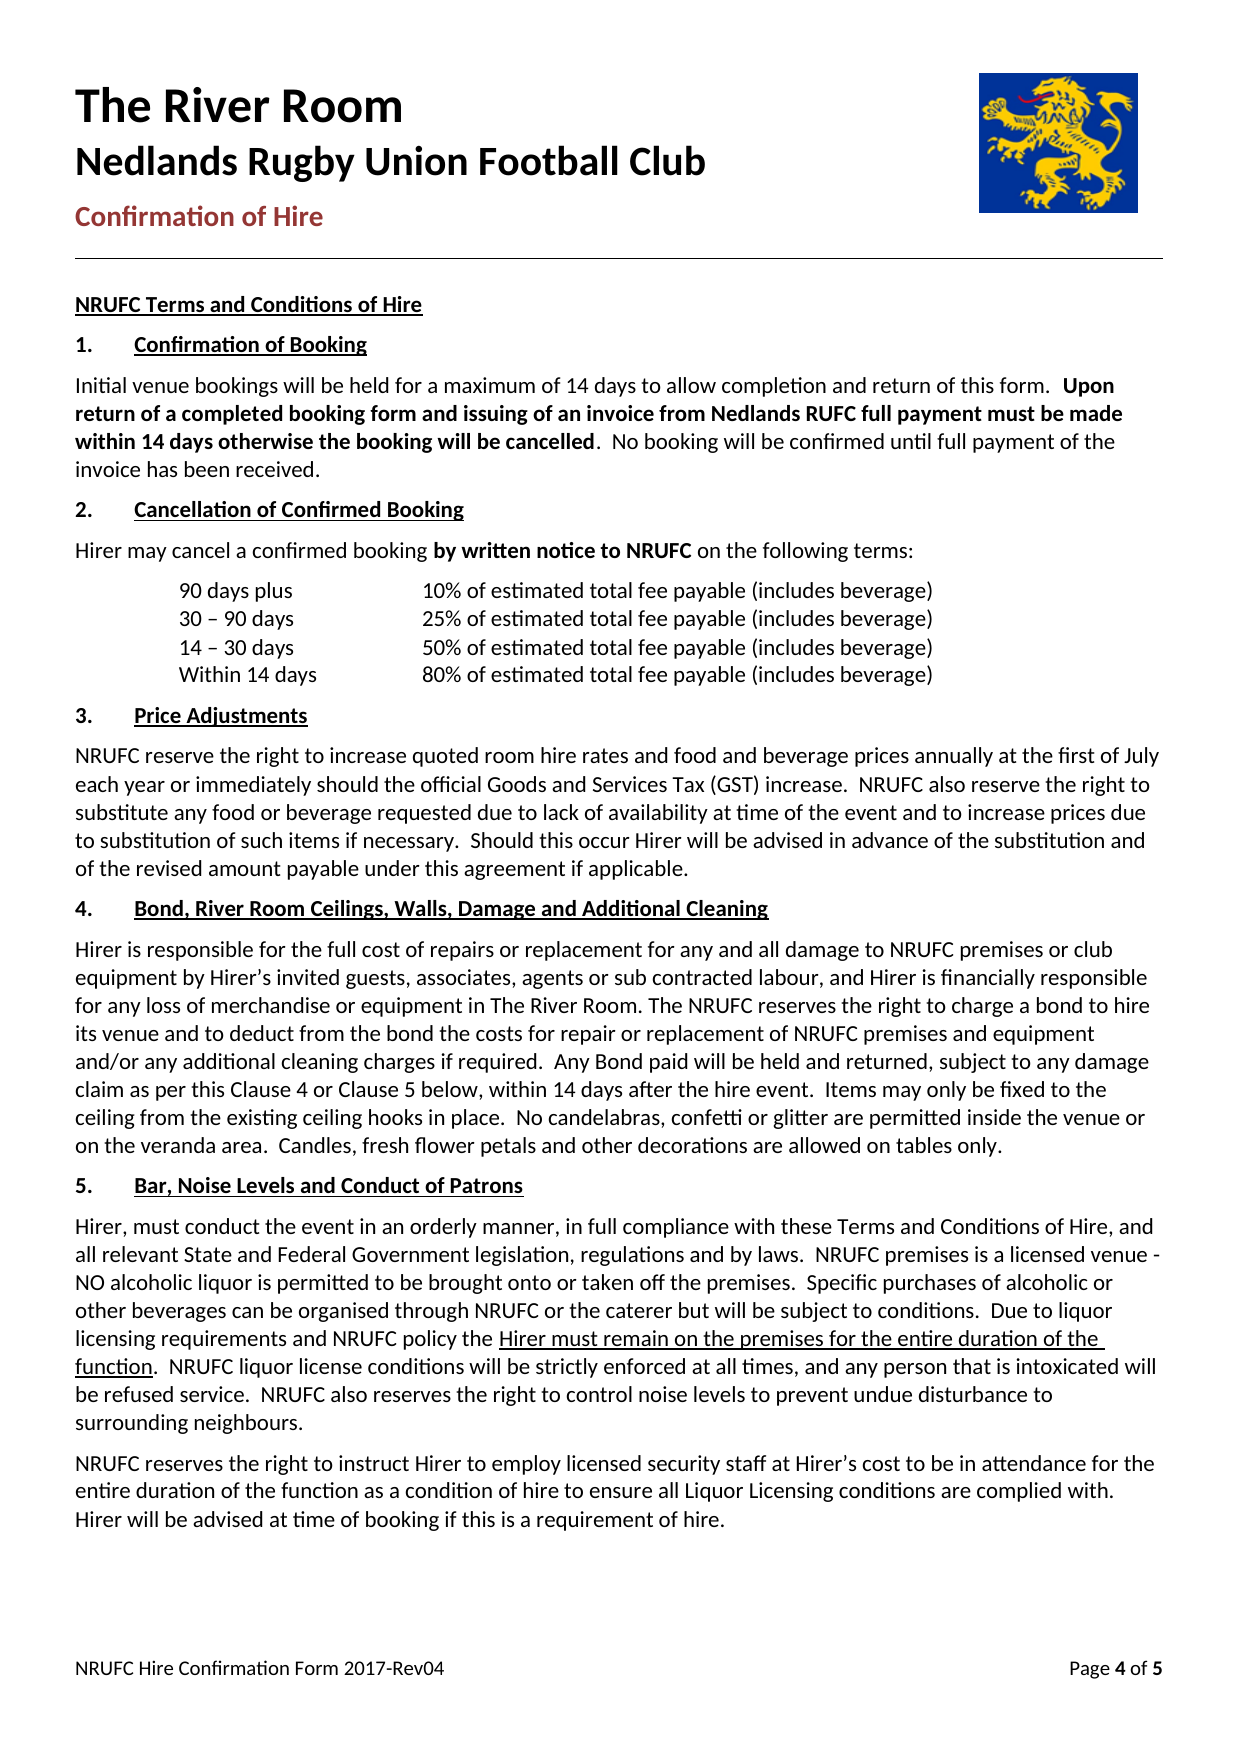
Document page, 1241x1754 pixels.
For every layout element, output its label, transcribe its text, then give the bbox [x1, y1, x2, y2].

text Hirer may cancel a confirmed booking by written notice to NRUFC on the following terms: [75, 536, 1165, 564]
text 4. Bond, River Room Ceilings, Walls, Damage and Additional Cleaning [75, 894, 1165, 922]
list 30 – 90 days 25% of estimated total fee payable (includes beverage) [178, 604, 1165, 633]
list 90 days plus 10% of estimated total fee payable (includes beverage) [178, 577, 1165, 604]
picture [979, 73, 1138, 213]
text Hirer is responsible for the full cost of repairs or replacement for any and all damage to NRUFC premises or club equipment by Hirer’s invited guests, associates, agents or sub contracted labour, and Hirer is financially responsible for any loss of merchandise or equipment in The River Room. The NRUFC reserves the right to charge a bond to hire its venue and to deduct from the bond the costs for repair or replacement of NRUFC premises and equipment and/or any additional cleaning charges if required. Any Bond paid will be held and returned, subject to any damage claim as per this Clause 4 or Clause 5 below, within 14 days after the hire event. Items may only be fixed to the ceiling from the existing ceiling hooks in place. No candelabras, confetti or glitter are permitted inside the venue or on the veranda area. Candles, fresh flower petals and other decorations are allowed on tables only. [75, 935, 1165, 1159]
text NRUFC reserve the right to increase quoted room hire rates and food and beverage prices annually at the first of July each year or immediately should the official Goods and Services Tax (GST) increase. NRUFC also reserve the right to substitute any food or beverage requested due to lack of availability at time of the event and to increase prices due to substitution of such items if necessary. Should this occur Hirer will be advised in advance of the substitution and of the revised amount payable under this agreement if applicable. [75, 742, 1165, 882]
text Initial venue bookings will be held for a maximum of 14 days to allow completion and return of this form. Upon return of a completed booking form and issuing of an invoice from Nedlands RUFC full payment must be made within 14 days otherwise the booking will be cancelled. No booking will be confirmed until full payment of the invoice has been received. [75, 371, 1165, 483]
text NRUFC reserves the right to instruct Hirer to employ licensed security staff at Hirer’s cost to be in attendance for the entire duration of the function as a condition of hire to ensure all Liquor Licensing conditions are complied with. Hirer will be advised at time of booking if this is a requirement of hire. [75, 1449, 1165, 1533]
text Hirer, must conduct the event in an orderly manner, in full compliance with these Terms and Conditions of Hire, and all relevant State and Federal Government legislation, regulations and by laws. NRUFC premises is a licensed venue - NO alcoholic liquor is permitted to be brought onto or taken off the premises. Specific purchases of alcoholic or other beverages can be organised through NRUFC or the caterer but will be subject to conditions. Due to liquor licensing requirements and NRUFC policy the Hirer must remain on the premises for the entire duration of the function. NRUFC liquor license conditions will be strictly enforced at all times, and any person that is intoxicated will be refused service. NRUFC also reserves the right to control noise levels to prevent undue disturbance to surrounding neighbours. [75, 1212, 1165, 1436]
text 2. Cancellation of Confirmed Booking [75, 496, 1165, 523]
text NRUFC Terms and Conditions of Hire [75, 290, 1165, 318]
list Within 14 days 80% of estimated total fee payable (includes beverage) [178, 661, 1165, 689]
text 5. Bar, Noise Levels and Conduct of Patrons [75, 1171, 1165, 1199]
text 3. Price Adjustments [75, 701, 1165, 729]
text 1. Confirmation of Booking [75, 330, 1165, 358]
list 14 – 30 days 50% of estimated total fee payable (includes beverage) [178, 633, 1165, 661]
